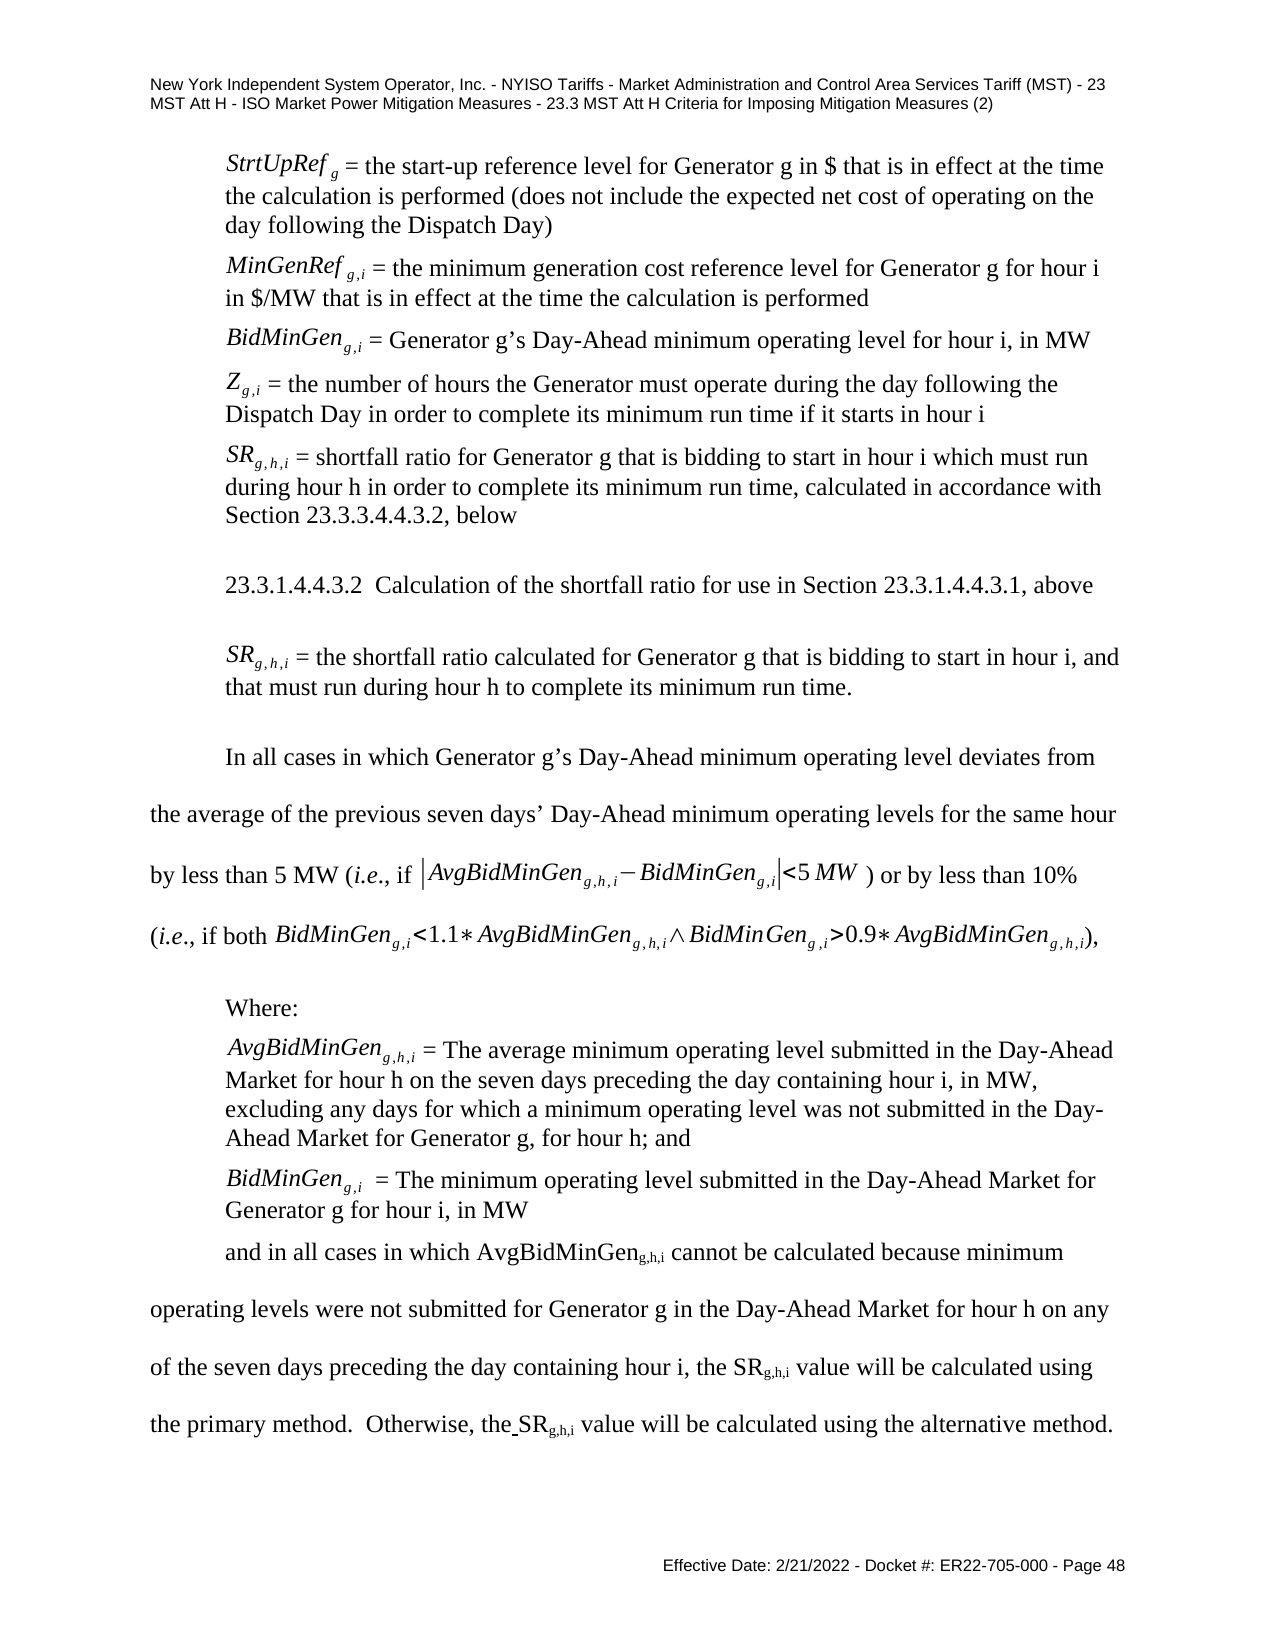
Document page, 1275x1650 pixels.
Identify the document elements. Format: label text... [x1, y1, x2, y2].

text = The average minimum operating level submitted in the Day-Ahead Market for hour h on the seven days preceding the day containing hour i, in MW, excluding any days for which a minimum operating level was not submitted in the Day-Ahead Market for Generator g, for hour h; and [225, 1034, 1125, 1152]
text = shortfall ratio for Generator g that is bidding to start in hour i which must run during hour h in order to complete its minimum run time, calculated in accordance with Section 23.3.3.4.4.3.2, below [225, 440, 1125, 529]
text = Generator g’s Day-Ahead minimum operating level for hour i, in MW [225, 324, 1125, 355]
text = the minimum generation cost reference level for Generator g for hour i in $/MW that is in effect at the time the calculation is performed [225, 251, 1125, 311]
text 23.3.1.4.4.3.2 Calculation of the shortfall ratio for use in Section 23.3.1.4.4.3.1, above [225, 571, 1125, 599]
text = the number of hours the Generator must operate during the day following the Dispatch Day in order to complete its minimum run time if it starts in hour i [225, 368, 1125, 428]
text = the shortfall ratio calculated for Generator g that is bidding to start in hour i, and that must run during hour h to complete its minimum run time. [225, 641, 1125, 701]
text = the start-up reference level for Generator g in $ that is in effect at the time the calculation is performed (does not include the expected net cost of operating on the day following the Dispatch Day) [225, 150, 1125, 239]
text and in all cases in which AvgBidMinGeng,h,i cannot be calculated because minimum operating levels were not submitted for Generator g in the Day-Ahead Market for hour h on any of the seven days preceding the day containing hour i, the SRg,h,i value will be calculated using the primary method. Otherwise, the SRg,h,i value will be calculated using the alternative method. [150, 1237, 1125, 1438]
text = The minimum operating level submitted in the Day-Ahead Market for Generator g for hour i, in MW [225, 1164, 1125, 1224]
text In all cases in which Generator g’s Day-Ahead minimum operating level deviates from the average of the previous seven days’ Day-Ahead minimum operating levels for the same hour by less than 5 MW (i.e., if ) or by less than 10% (i.e., if both ), [150, 742, 1125, 952]
text Where: [225, 993, 1125, 1022]
